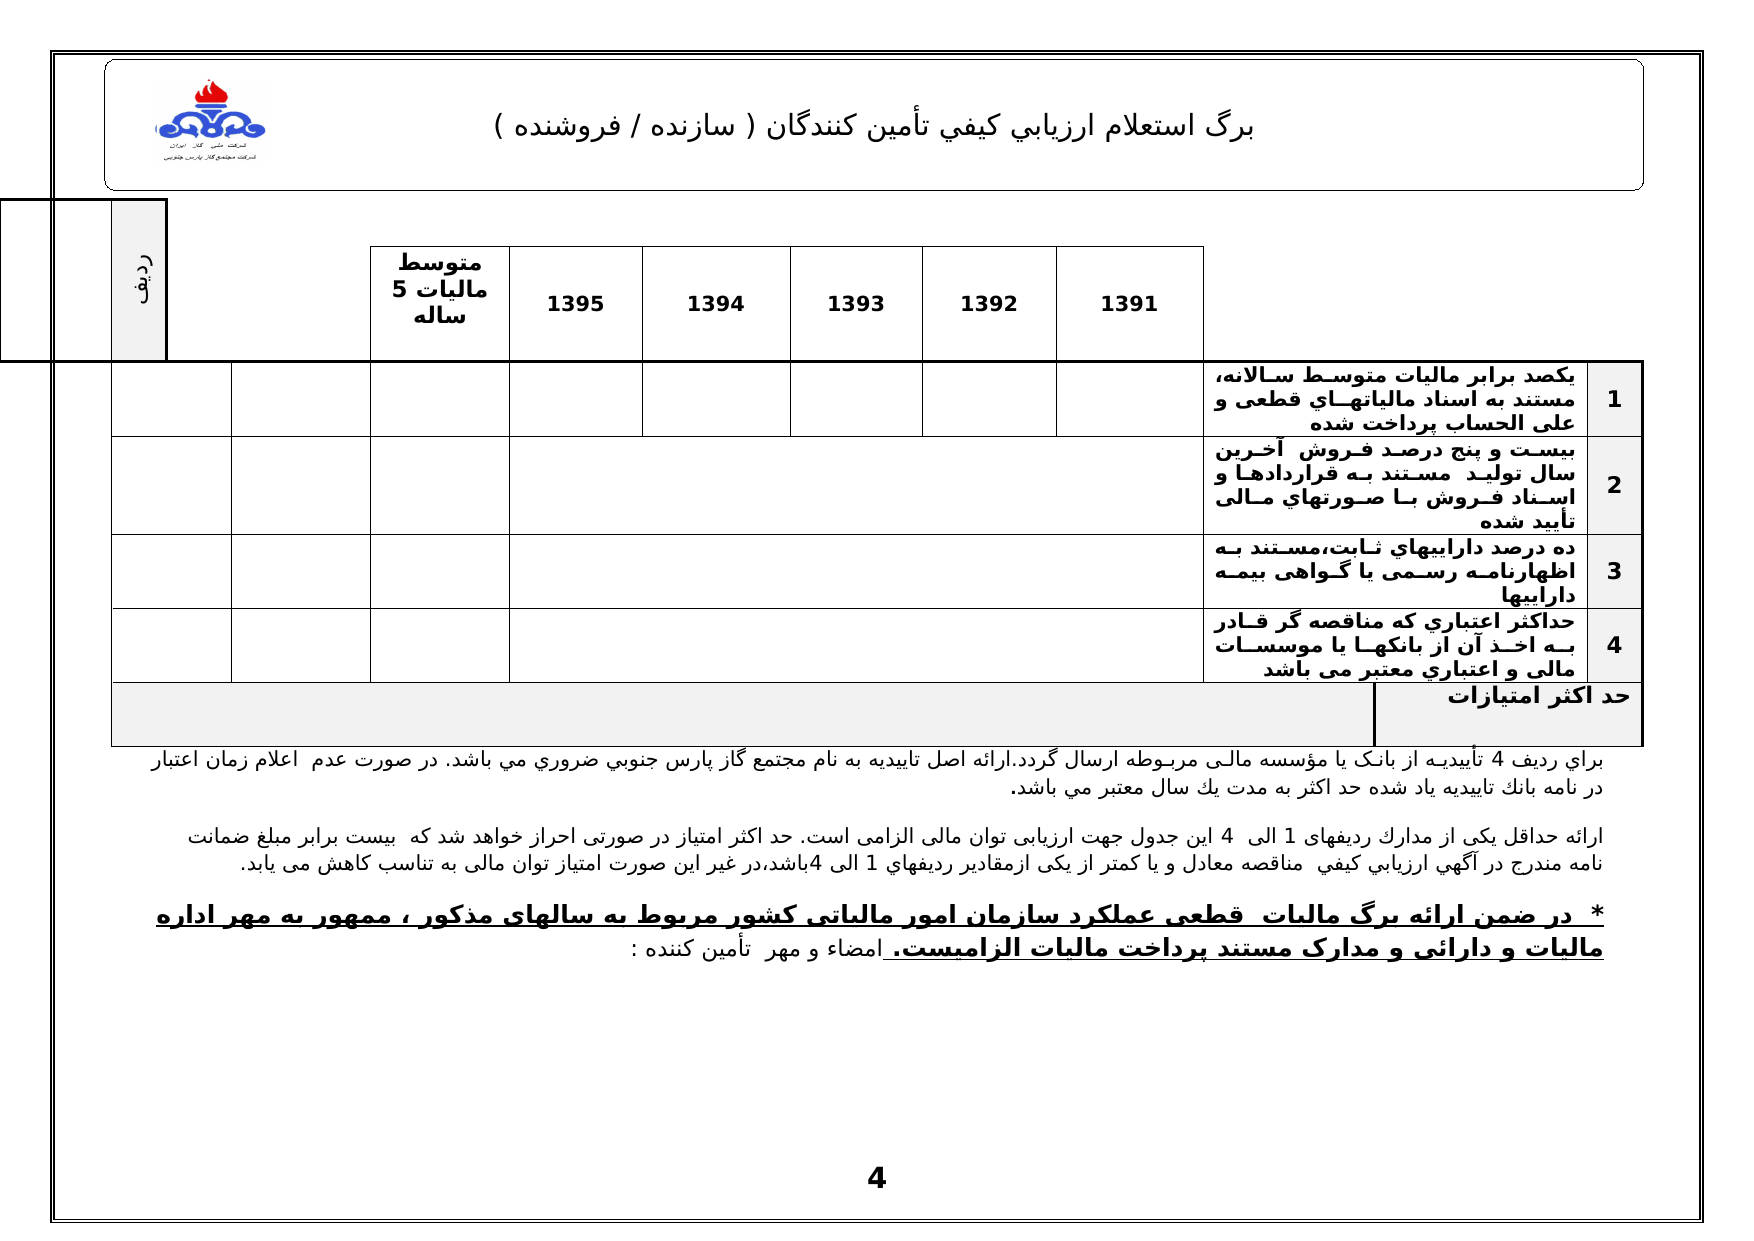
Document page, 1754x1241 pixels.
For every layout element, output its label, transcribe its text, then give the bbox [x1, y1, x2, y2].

table_cell [232, 535, 370, 608]
text * در ضمن ارائه برگ مالیات قطعی عملکرد سازمان امور مالیاتی کشور مربوط به سالهای مذکور ، ممهور به مهر اداره مالیات و دارائی و مدارک مستند پرداخت مالیات الزامیست. امضاء و مهر تأمين كننده : [150, 900, 1604, 963]
table_cell 1393 [791, 247, 922, 360]
table_cell 1392 [923, 247, 1056, 360]
table_cell 4 [1588, 609, 1641, 682]
table_cell [112, 535, 231, 608]
text براي رديف 4 تأییدیـه از بانـک یا مؤسسه مالـی مربـوطه ارسال گردد.ارائه اصل تاييديه به نام مجتمع گاز پارس جنوبي ضروري مي باشد. در صورت عدم اعلام زمان اعتبار در نامه بانك تاييديه ياد شده حد اكثر به مدت يك سال معتبر مي باشد. [150, 747, 1604, 799]
table_cell [371, 363, 509, 436]
table_cell 2 [1588, 437, 1641, 534]
table_cell [112, 363, 231, 436]
table_cell حداکثر اعتباري که مناقصه گر قادر به اخذ آن از بانکها یا موسسات مالی و اعتباري معتبر می باشد [1204, 609, 1587, 682]
table_cell [371, 535, 509, 608]
text ارائه حداقل یکی از مدارك ردیفهای 1 الی 4 این جدول جهت ارزیابی توان مالی الزامی است. حد اکثر امتیاز در صورتی احراز خواهد شد که بيست برابر مبلغ ضمانت نامه مندرج در آگهي ارزيابي كيفي مناقصه معادل و یا کمتر از یکی ازمقادیر ردیفهاي 1 الی 4باشد،در غیر این صورت امتیاز توان مالی به تناسب کاهش می یابد. [150, 824, 1604, 876]
table_cell [923, 363, 1056, 436]
table_cell [112, 683, 1373, 746]
table_cell بیست و پنج درصد فروش آخرين سال توليد مستند به قراردادها و اسناد فروش با صورتهاي مالی تأیید شده [1204, 437, 1587, 534]
table_cell [371, 437, 509, 534]
table_cell [232, 437, 370, 534]
table_cell 3 [1588, 535, 1641, 608]
table_cell [112, 437, 231, 534]
table_cell [232, 363, 370, 436]
table_cell [510, 609, 1203, 682]
table_cell یکصد برابر مالیات متوسط سالانه، مستند به اسناد مالیاتهاي قطعی و علی الحساب پرداخت شده [1204, 363, 1587, 436]
table_header ردیف [112, 201, 165, 360]
table_cell [232, 609, 370, 682]
table_cell حد اكثر امتيازات [1376, 683, 1641, 746]
table_cell [643, 363, 790, 436]
picture [152, 79, 266, 163]
table_cell [510, 437, 1203, 534]
table_cell [510, 363, 642, 436]
table_cell [371, 609, 509, 682]
table_cell 1394 [643, 247, 790, 360]
table_cell ده درصد داراییهاي ثابت،مستند به اظهارنامه رسمی یا گواهی بیمه داراییها [1204, 535, 1587, 608]
table_cell [1057, 363, 1203, 436]
table_cell [112, 609, 231, 682]
table_cell 1391 [1057, 247, 1203, 360]
table_cell 1 [1588, 363, 1641, 436]
table_cell [510, 535, 1203, 608]
table_cell 1395 [510, 247, 642, 360]
table_cell متوسط ماليات 5 ساله [371, 247, 509, 360]
table_cell [791, 363, 922, 436]
